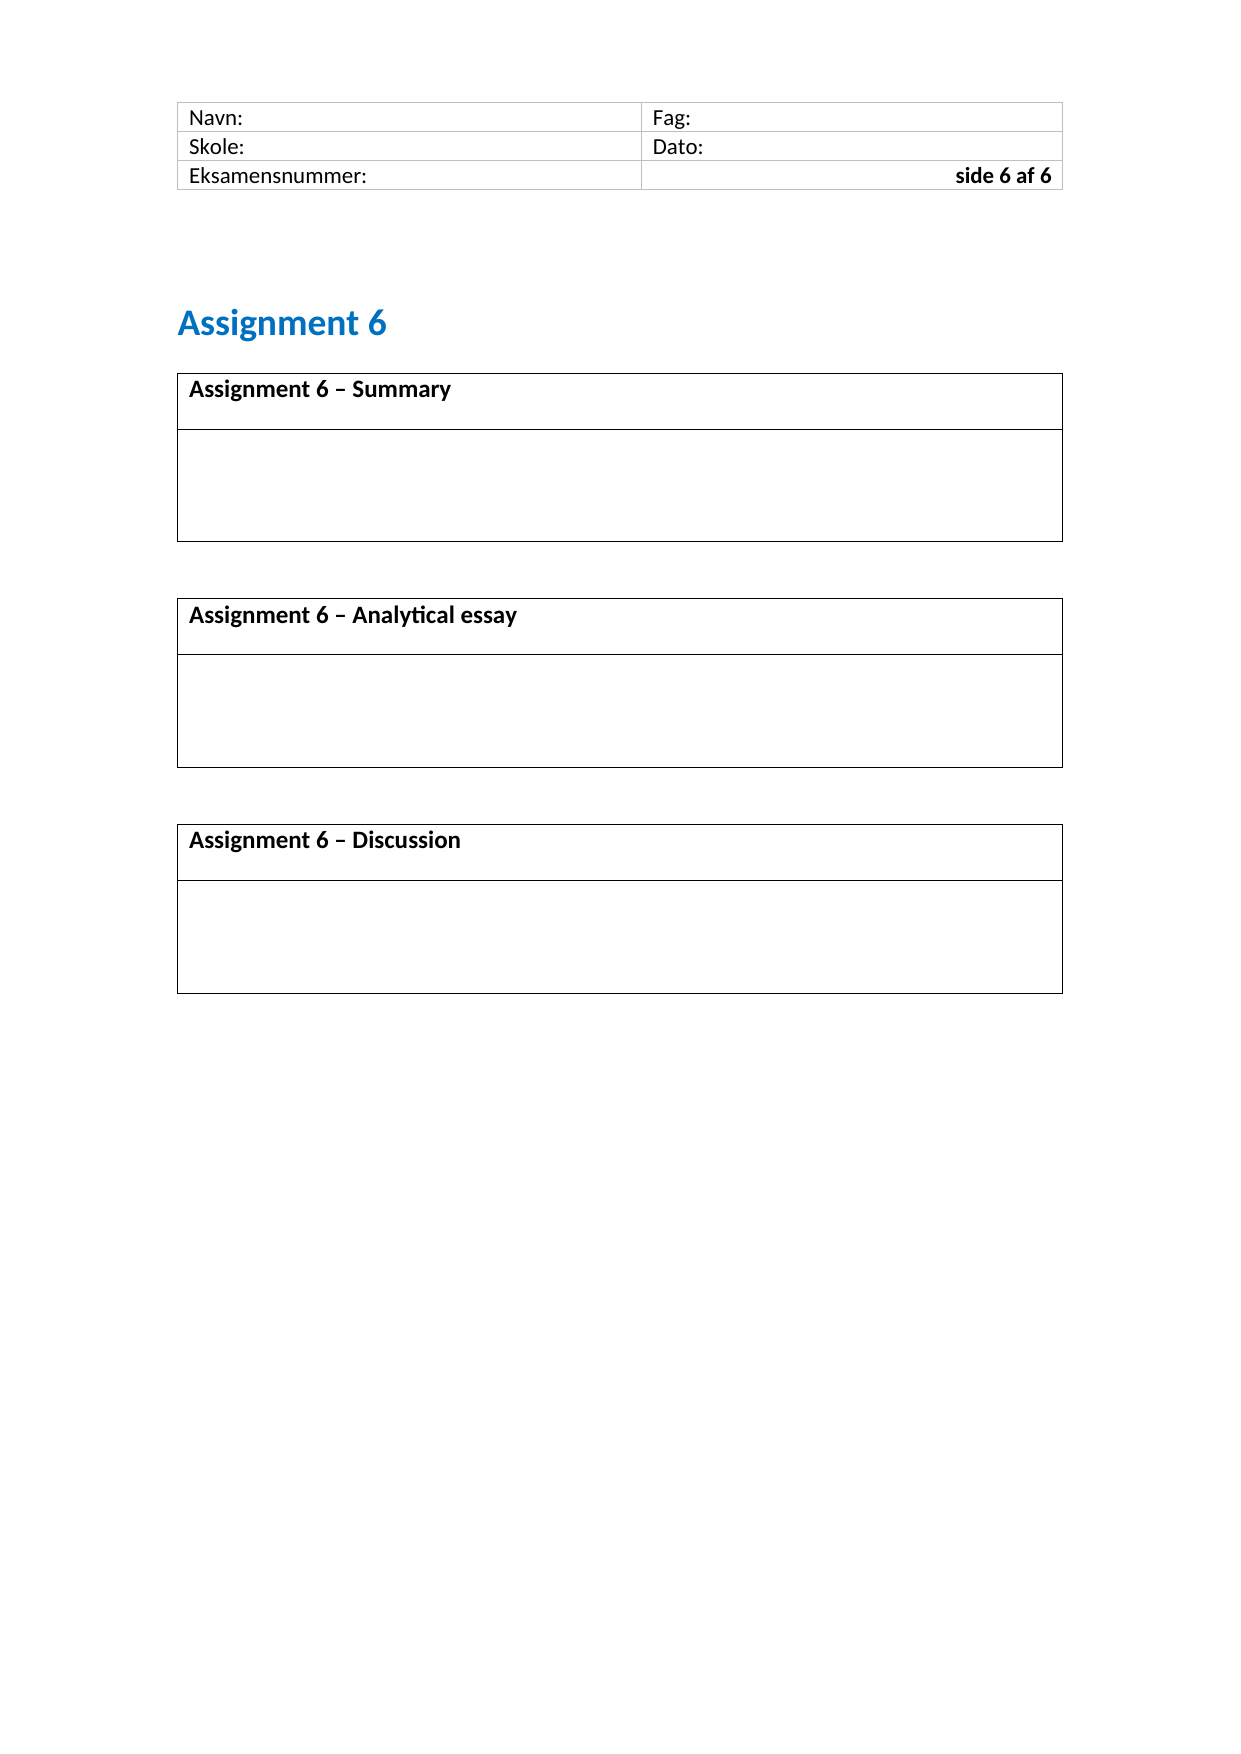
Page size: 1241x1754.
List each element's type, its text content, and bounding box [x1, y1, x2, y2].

table_header Assignment 6 – Summary [178, 374, 1062, 429]
text Assignment 6 [177, 299, 1063, 345]
table_cell [178, 430, 1062, 541]
table_cell [178, 881, 1062, 992]
table_header Assignment 6 – Discussion [178, 825, 1062, 880]
table_header Assignment 6 – Analytical essay [178, 599, 1062, 654]
table_cell [178, 655, 1062, 767]
